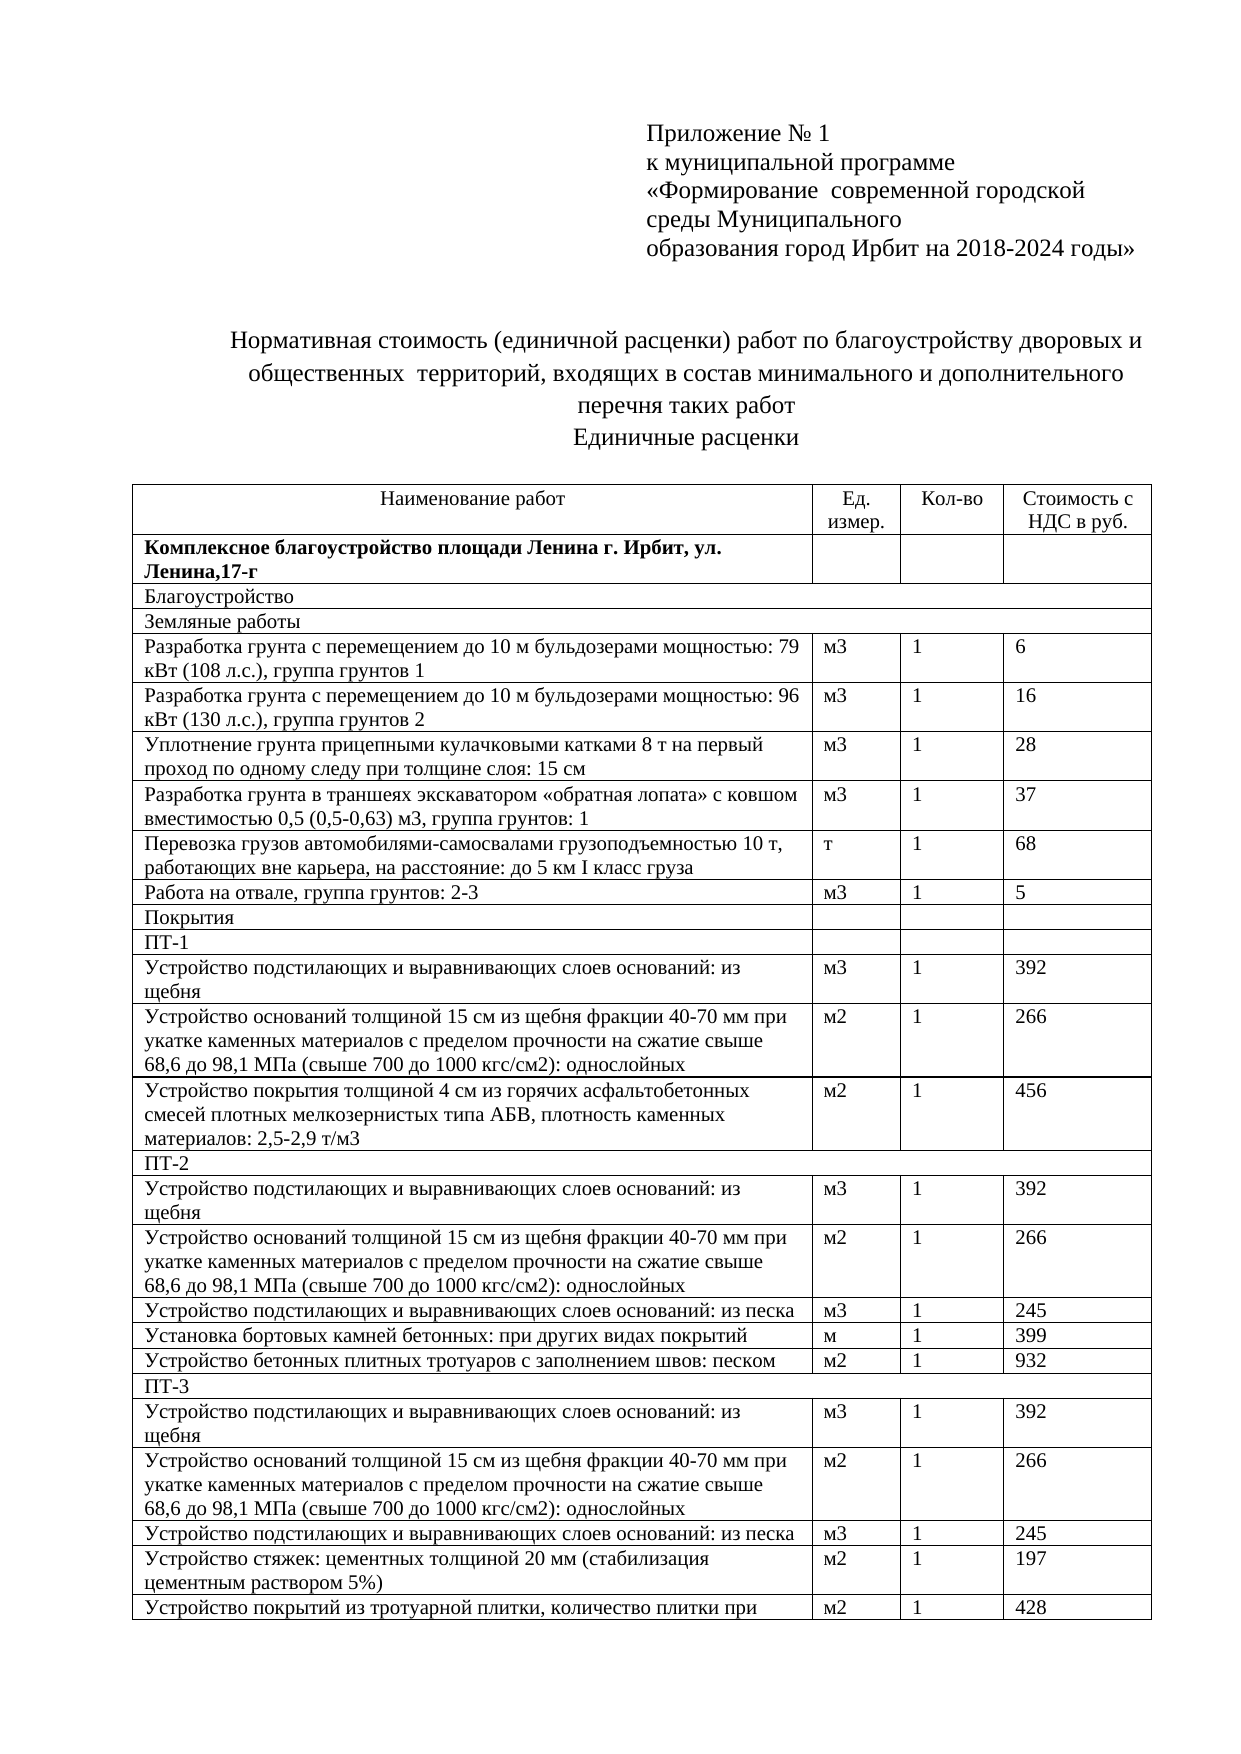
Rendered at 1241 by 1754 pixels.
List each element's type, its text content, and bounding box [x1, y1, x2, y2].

table_cell [1004, 535, 1151, 583]
table_cell [1004, 905, 1151, 929]
table_cell 1 [901, 955, 1003, 1003]
table_cell 456 [1004, 1078, 1151, 1150]
table_cell Работа на отвале, группа грунтов: 2-3 [133, 880, 812, 904]
table_cell 392 [1004, 1176, 1151, 1224]
table_cell м2 [813, 1004, 900, 1076]
text Единичные расценки [221, 420, 1152, 452]
table_header Приложение № 1 к муниципальной программе «Формирование современной городской среды Муниципального образования город Ирбит на 2018-2024 годы» [635, 118, 1152, 262]
table_cell м3 [813, 1521, 900, 1545]
table_cell 392 [1004, 955, 1151, 1003]
table_header Кол-во [901, 485, 1003, 533]
table_cell м3 [813, 1176, 900, 1224]
table_cell м3 [813, 880, 900, 904]
table_cell м2 [813, 1595, 900, 1619]
table_cell [813, 905, 900, 929]
table_cell 1 [901, 831, 1003, 879]
table_cell [901, 930, 1003, 954]
table_cell 1 [901, 1176, 1003, 1224]
table_cell 1 [901, 1399, 1003, 1447]
table_cell 1 [901, 634, 1003, 682]
table_cell ПТ-2 [133, 1151, 1151, 1175]
table_cell Устройство покрытия толщиной 4 см из горячих асфальтобетонных смесей плотных мелкозернистых типа АБВ, плотность каменных материалов: 2,5-2,9 т/м3 [133, 1078, 812, 1150]
table_cell 1 [901, 1298, 1003, 1322]
table_cell Разработка грунта с перемещением до 10 м бульдозерами мощностью: 96 кВт (130 л.с.), группа грунтов 2 [133, 683, 812, 731]
table_header Наименование работ [133, 485, 812, 533]
table_cell м2 [813, 1225, 900, 1297]
table_cell 1 [901, 732, 1003, 780]
table_cell м2 [813, 1349, 900, 1372]
table_cell [901, 535, 1003, 583]
table_cell Земляные работы [133, 609, 1151, 633]
table_cell м2 [813, 1078, 900, 1150]
table_cell 5 [1004, 880, 1151, 904]
table_cell м3 [813, 781, 900, 829]
table_cell Устройство подстилающих и выравнивающих слоев оснований: из щебня [133, 955, 812, 1003]
table_cell [1004, 930, 1151, 954]
table_cell м2 [813, 1546, 900, 1594]
table_cell 245 [1004, 1298, 1151, 1322]
table_cell 399 [1004, 1323, 1151, 1347]
table_cell 37 [1004, 781, 1151, 829]
table_cell Перевозка грузов автомобилями-самосвалами грузоподъемностью 10 т, работающих вне карьера, на расстояние: до 5 км I класс груза [133, 831, 812, 879]
table_cell Разработка грунта с перемещением до 10 м бульдозерами мощностью: 79 кВт (108 л.с.), группа грунтов 1 [133, 634, 812, 682]
table_cell м2 [813, 1448, 900, 1520]
table_cell 245 [1004, 1521, 1151, 1545]
table_cell 932 [1004, 1349, 1151, 1372]
table_cell Устройство подстилающих и выравнивающих слоев оснований: из песка [133, 1298, 812, 1322]
table_cell м3 [813, 732, 900, 780]
table_cell 1 [901, 880, 1003, 904]
table_cell 1 [901, 1078, 1003, 1150]
table_cell Разработка грунта в траншеях экскаватором «обратная лопата» с ковшом вместимостью 0,5 (0,5-0,63) м3, группа грунтов: 1 [133, 781, 812, 829]
table_cell 392 [1004, 1399, 1151, 1447]
table_cell м3 [813, 955, 900, 1003]
table_cell [813, 535, 900, 583]
table_cell 266 [1004, 1225, 1151, 1297]
table_cell 1 [901, 1521, 1003, 1545]
table_cell м3 [813, 683, 900, 731]
table_cell Благоустройство [133, 584, 1151, 608]
table_header Стоимость с НДС в руб. [1004, 485, 1151, 533]
table_cell 266 [1004, 1448, 1151, 1520]
table_cell м [813, 1323, 900, 1347]
table_cell Покрытия [133, 905, 812, 929]
table_cell ПТ-3 [133, 1374, 1151, 1398]
table_cell м3 [813, 1298, 900, 1322]
table_cell Устройство подстилающих и выравнивающих слоев оснований: из щебня [133, 1176, 812, 1224]
table_cell 197 [1004, 1546, 1151, 1594]
table_cell Устройство стяжек: цементных толщиной 20 мм (стабилизация цементным раствором 5%) [133, 1546, 812, 1594]
table_cell Устройство бетонных плитных тротуаров с заполнением швов: песком [133, 1349, 812, 1372]
table_cell 266 [1004, 1004, 1151, 1076]
table_cell 1 [901, 1448, 1003, 1520]
table_cell 6 [1004, 634, 1151, 682]
table_cell Устройство подстилающих и выравнивающих слоев оснований: из песка [133, 1521, 812, 1545]
table_cell 1 [901, 683, 1003, 731]
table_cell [133, 1595, 812, 1619]
table_cell 1 [901, 781, 1003, 829]
table_cell ПТ-1 [133, 930, 812, 954]
table_cell Устройство подстилающих и выравнивающих слоев оснований: из щебня [133, 1399, 812, 1447]
table_cell Установка бортовых камней бетонных: при других видах покрытий [133, 1323, 812, 1347]
table_cell 1 [901, 1546, 1003, 1594]
table_cell 428 [1004, 1595, 1151, 1619]
table_cell 1 [901, 1595, 1003, 1619]
table_header Ед. измер. [813, 485, 900, 533]
table_cell 1 [901, 1323, 1003, 1347]
table_cell [901, 905, 1003, 929]
text Нормативная стоимость (единичной расценки) работ по благоустройству дворовых и общественных территорий, входящих в состав минимального и дополнительного перечня таких работ [221, 323, 1152, 420]
table_cell т [813, 831, 900, 879]
table_cell 68 [1004, 831, 1151, 879]
table_cell 28 [1004, 732, 1151, 780]
table_cell Уплотнение грунта прицепными кулачковыми катками 8 т на первый проход по одному следу при толщине слоя: 15 см [133, 732, 812, 780]
table_cell [813, 930, 900, 954]
table_cell Комплексное благоустройство площади Ленина г. Ирбит, ул. Ленина,17-г [133, 535, 812, 583]
table_cell 16 [1004, 683, 1151, 731]
table_cell 1 [901, 1225, 1003, 1297]
table_cell м3 [813, 634, 900, 682]
table_cell 1 [901, 1349, 1003, 1372]
table_cell м3 [813, 1399, 900, 1447]
table_cell 1 [901, 1004, 1003, 1076]
